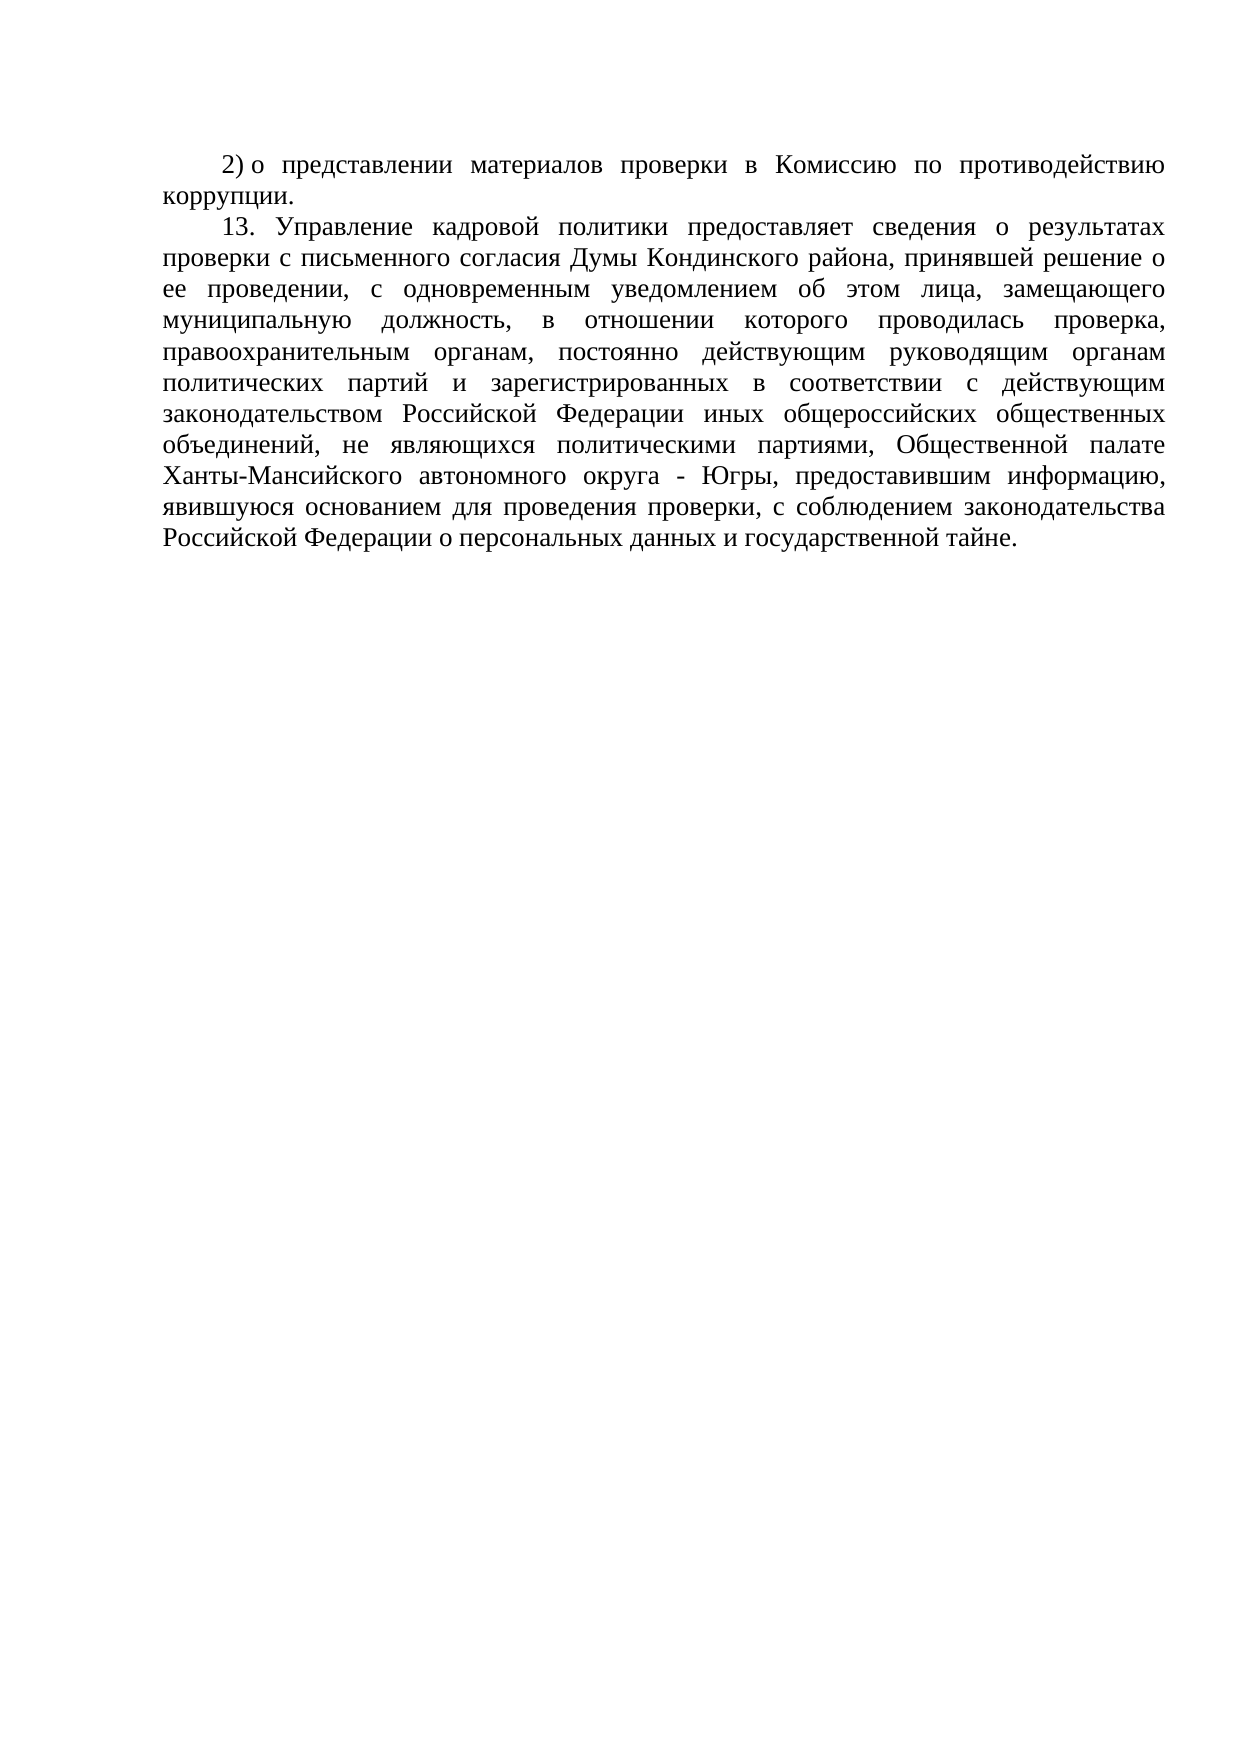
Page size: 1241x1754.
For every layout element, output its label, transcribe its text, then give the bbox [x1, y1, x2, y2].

list о представлении материалов проверки в Комиссию по противодействию коррупции. [162, 148, 1167, 210]
text 13. Управление кадровой политики предоставляет сведения о результатах проверки с письменного согласия Думы Кондинского района, принявшей решение о ее проведении, с одновременным уведомлением об этом лица, замещающего муниципальную должность, в отношении которого проводилась проверка, правоохранительным органам, постоянно действующим руководящим органам политических партий и зарегистрированных в соответствии с действующим законодательством Российской Федерации иных общероссийских общественных объединений, не являющихся политическими партиями, Общественной палате Ханты-Мансийского автономного округа - Югры, предоставившим информацию, явившуюся основанием для проведения проверки, с соблюдением законодательства Российской Федерации о персональных данных и государственной тайне. [162, 210, 1167, 553]
